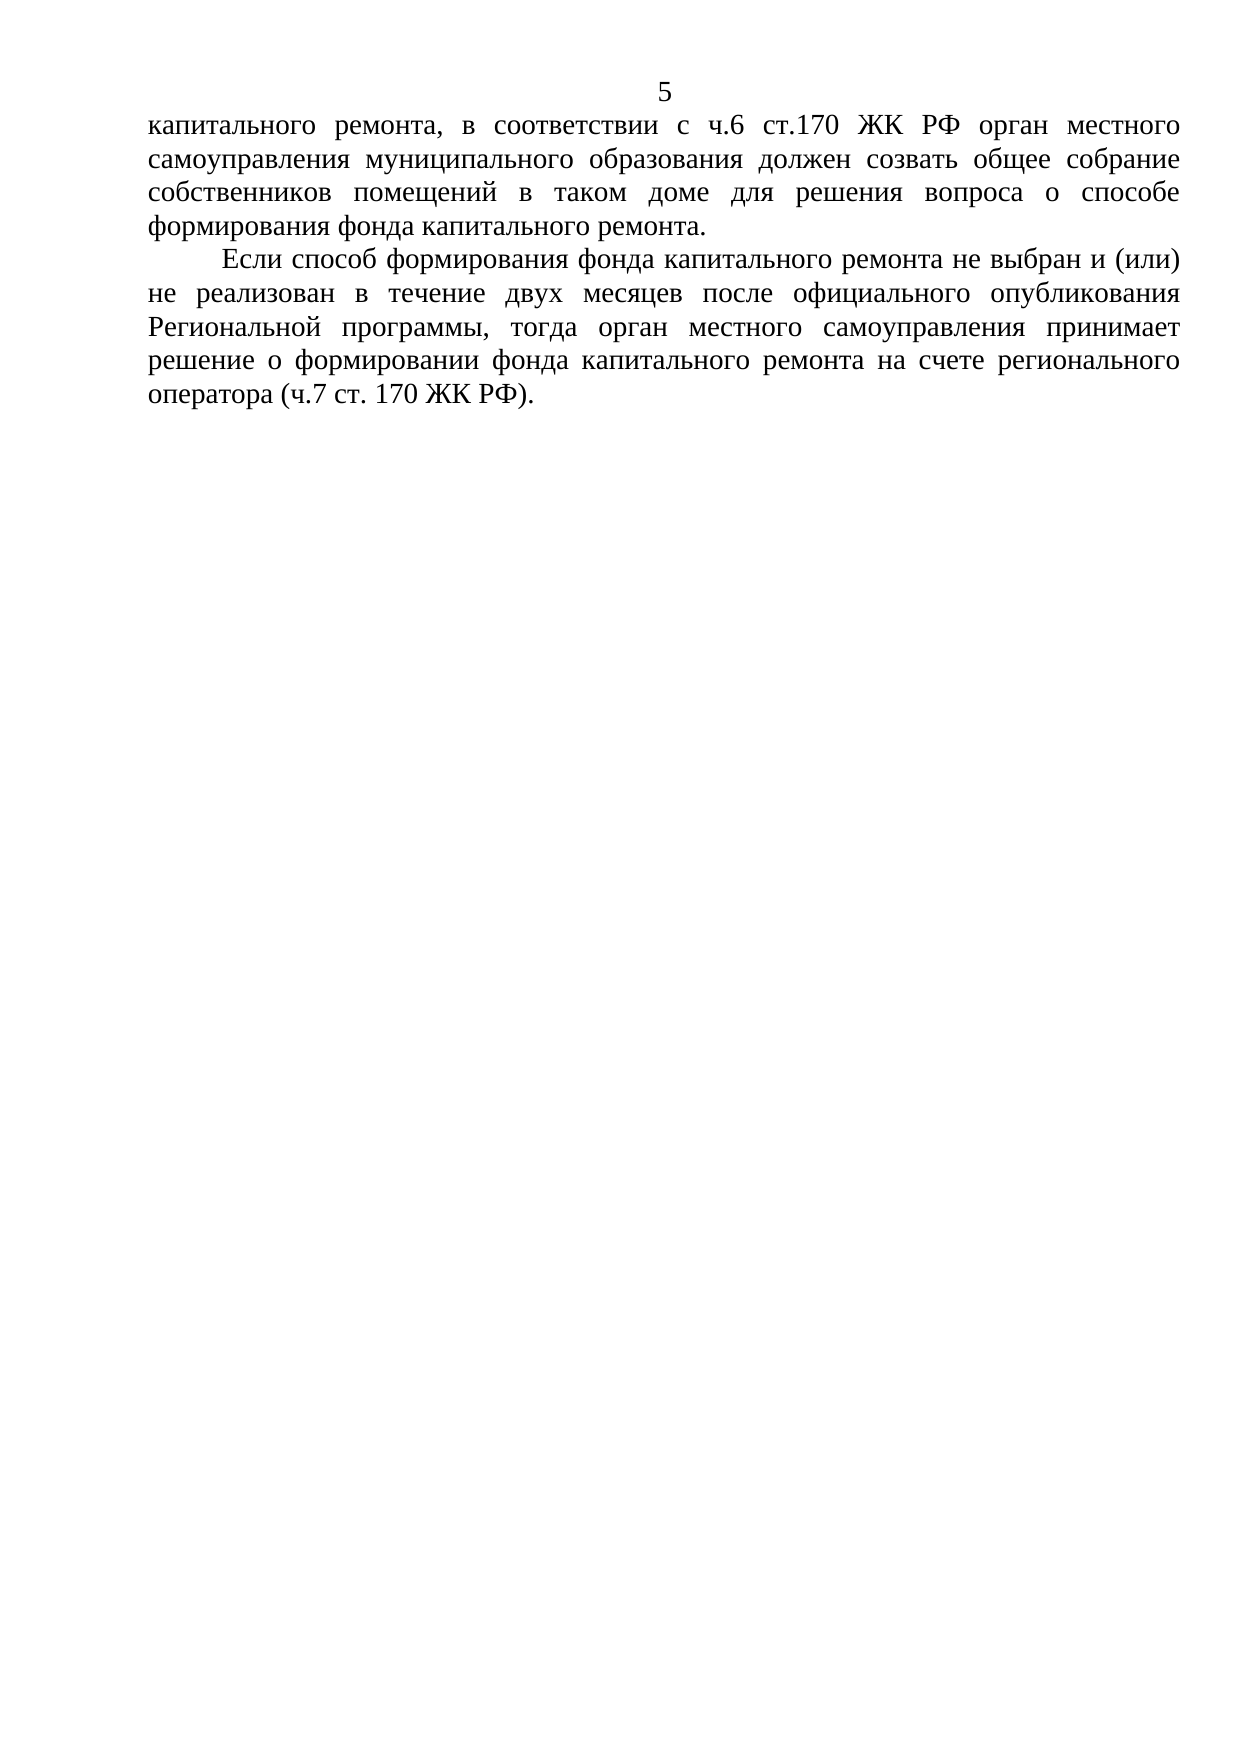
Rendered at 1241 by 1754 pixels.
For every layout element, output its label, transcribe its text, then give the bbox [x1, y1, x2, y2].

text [148, 107, 1181, 242]
text Если способ формирования фонда капитального ремонта не выбран и (или) не реализован в течение двух месяцев после официального опубликования Региональной программы, тогда орган местного самоуправления принимает решение о формировании фонда капитального ремонта на счете регионального оператора (ч.7 ст. 170 ЖК РФ). [148, 242, 1181, 409]
